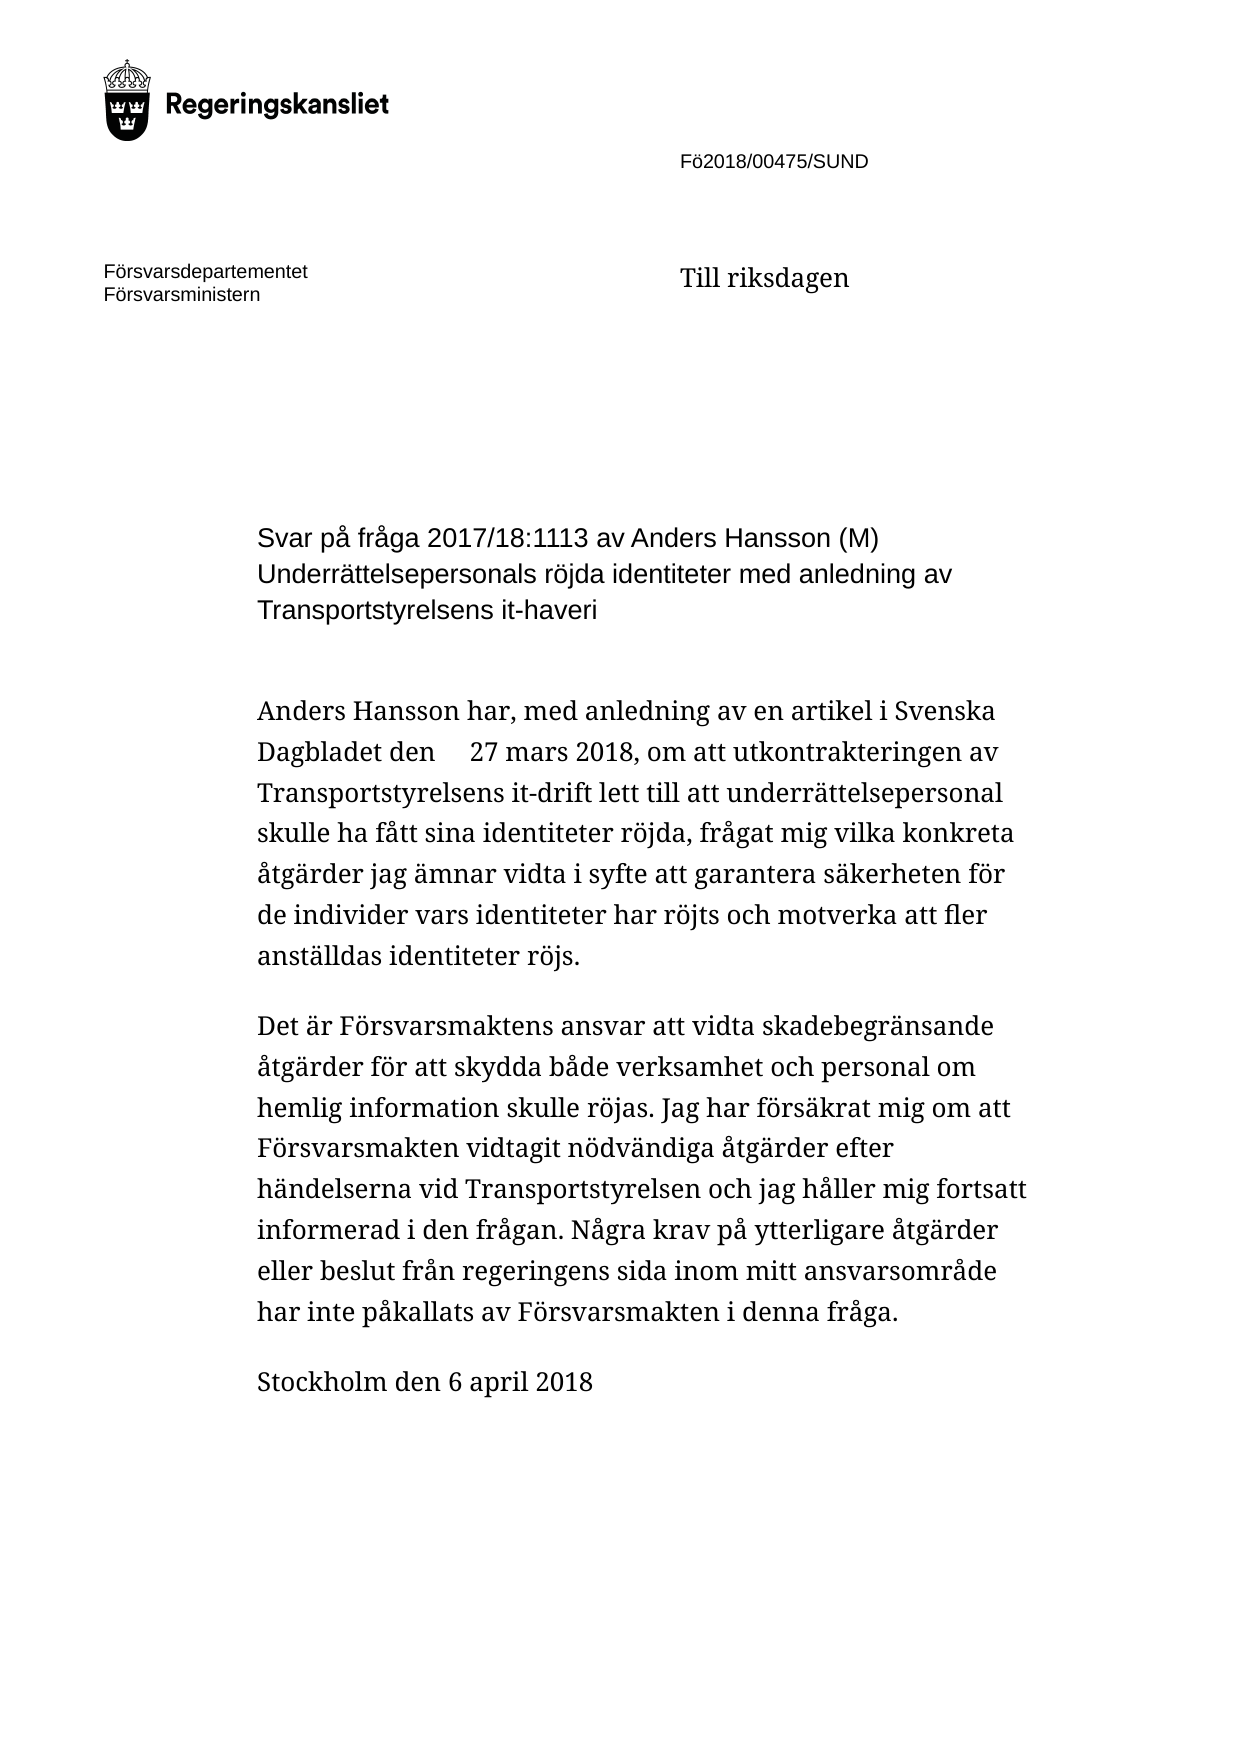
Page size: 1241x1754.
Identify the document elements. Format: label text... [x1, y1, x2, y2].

text Det är Försvarsmaktens ansvar att vidta skadebegränsande åtgärder för att skydda både verksamhet och personal om hemlig information skulle röjas. Jag har försäkrat mig om att Försvarsmakten vidtagit nödvändiga åtgärder efter händelserna vid Transportstyrelsen och jag håller mig fortsatt informerad i den frågan. Några krav på ytterligare åtgärder eller beslut från regeringens sida inom mitt ansvarsområde har inte påkallats av Försvarsmakten i denna fråga. [257, 1007, 1033, 1329]
text Anders Hansson har, med anledning av en artikel i Svenska Dagbladet den 27 mars 2018, om att utkontrakteringen av Transportstyrelsens it-drift lett till att underrättelsepersonal skulle ha fått sina identiteter röjda, frågat mig vilka konkreta åtgärder jag ämnar vidta i syfte att garantera säkerheten för de individer vars identiteter har röjts och motverka att fler anställdas identiteter röjs. [257, 692, 1033, 973]
text Stockholm den [257, 1363, 1033, 1399]
title Svar på fråga 2017/18:1113 av Anders Hansson (M) Underrättelsepersonals röjda identiteter med anledning av Transportstyrelsens it-haveri [257, 522, 1033, 625]
picture [103, 59, 389, 141]
